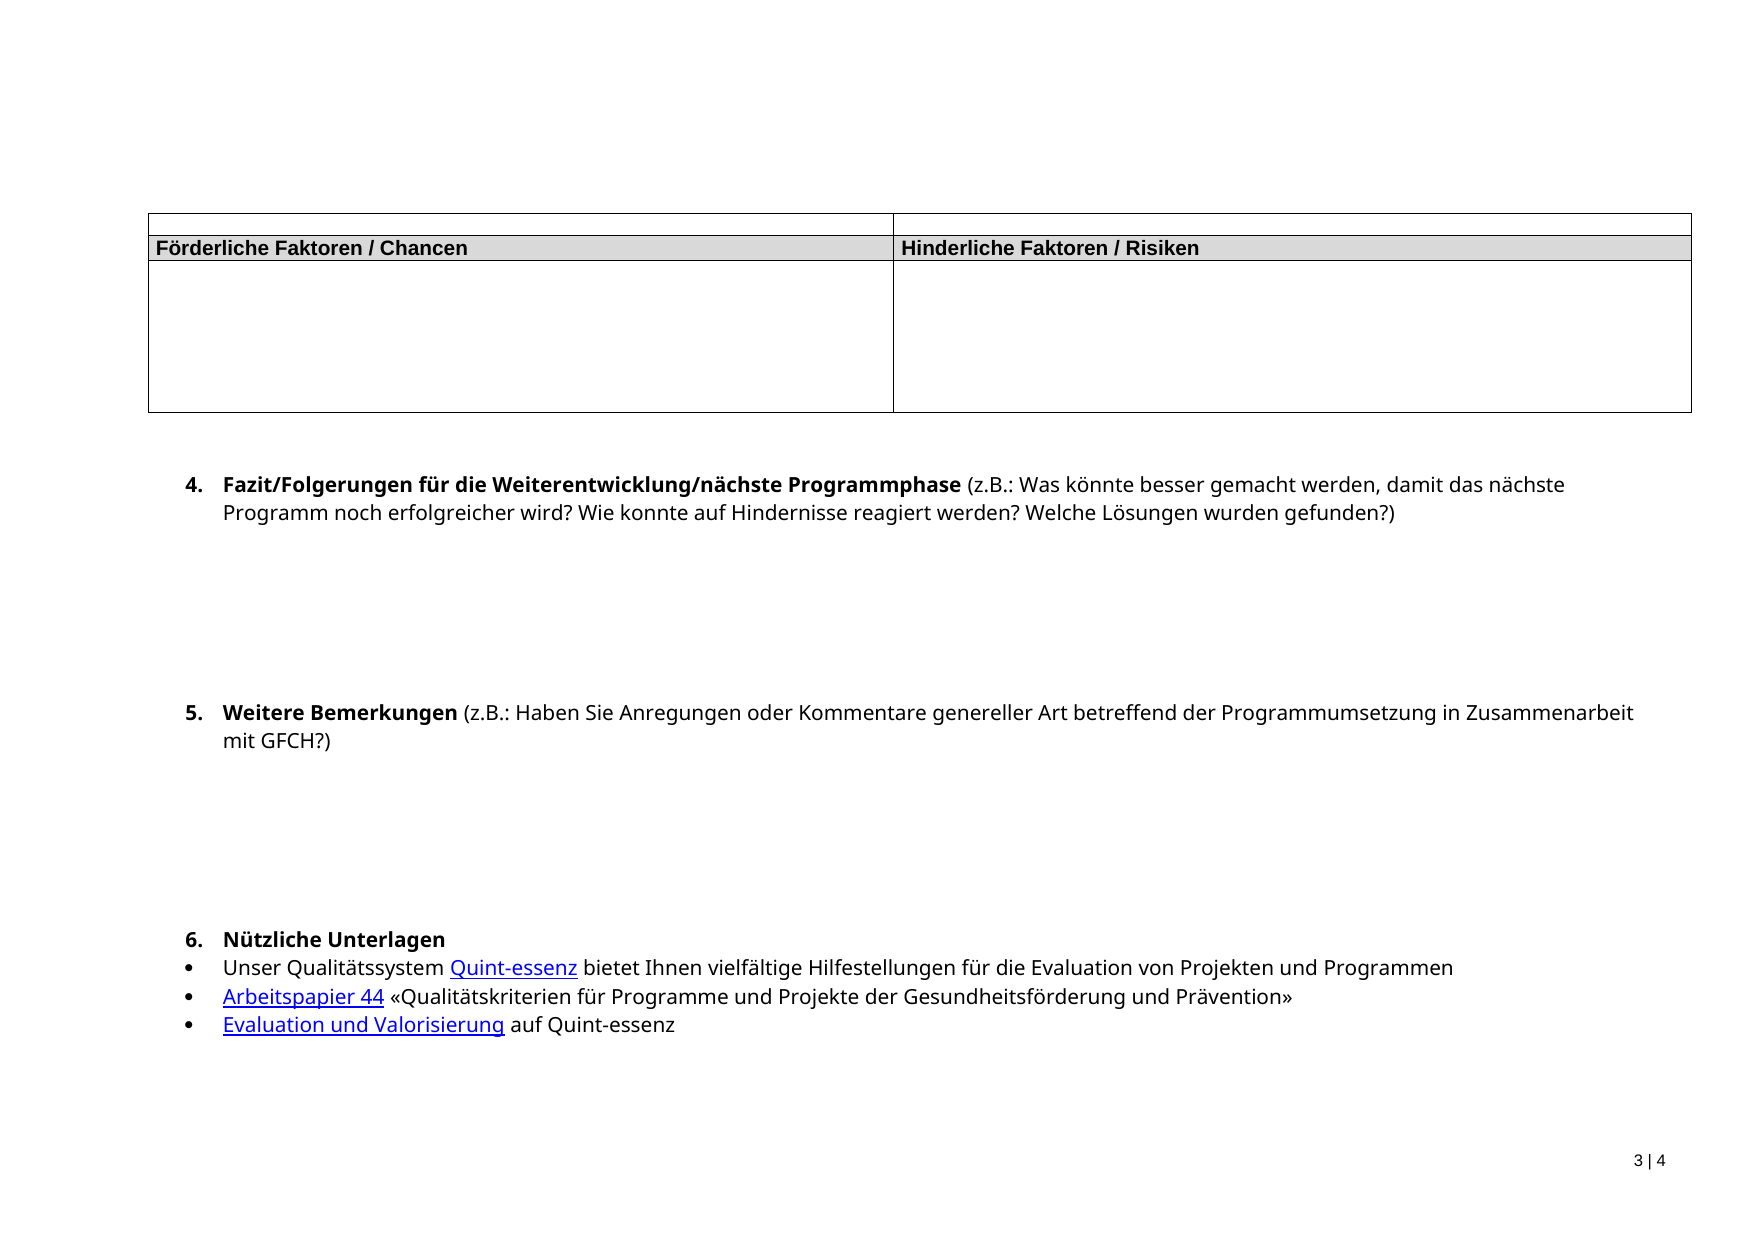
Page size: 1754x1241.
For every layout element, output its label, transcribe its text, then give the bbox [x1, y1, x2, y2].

list Evaluation und Valorisierung auf Quint-essenz [185, 1010, 1665, 1039]
list Nützliche Unterlagen [185, 925, 1665, 953]
table_cell [894, 214, 1691, 235]
table_cell Förderliche Faktoren / Chancen [149, 236, 893, 260]
table_cell Hinderliche Faktoren / Risiken [894, 236, 1691, 260]
list Weitere Bemerkungen (z.B.: Haben Sie Anregungen oder Kommentare genereller Art betreffend der Programmumsetzung in Zusammenarbeit mit GFCH?) [185, 698, 1665, 754]
list Unser Qualitätssystem Quint-essenz bietet Ihnen vielfältige Hilfestellungen für die Evaluation von Projekten und Programmen [185, 953, 1665, 982]
table_cell [894, 261, 1691, 412]
list Fazit/Folgerungen für die Weiterentwicklung/nächste Programmphase (z.B.: Was könnte besser gemacht werden, damit das nächste Programm noch erfolgreicher wird? Wie konnte auf Hindernisse reagiert werden? Welche Lösungen wurden gefunden?) [185, 470, 1665, 527]
list Arbeitspapier 44 «Qualitätskriterien für Programme und Projekte der Gesundheitsförderung und Prävention» [185, 982, 1665, 1010]
table_cell [149, 261, 893, 412]
table_cell [149, 214, 893, 235]
